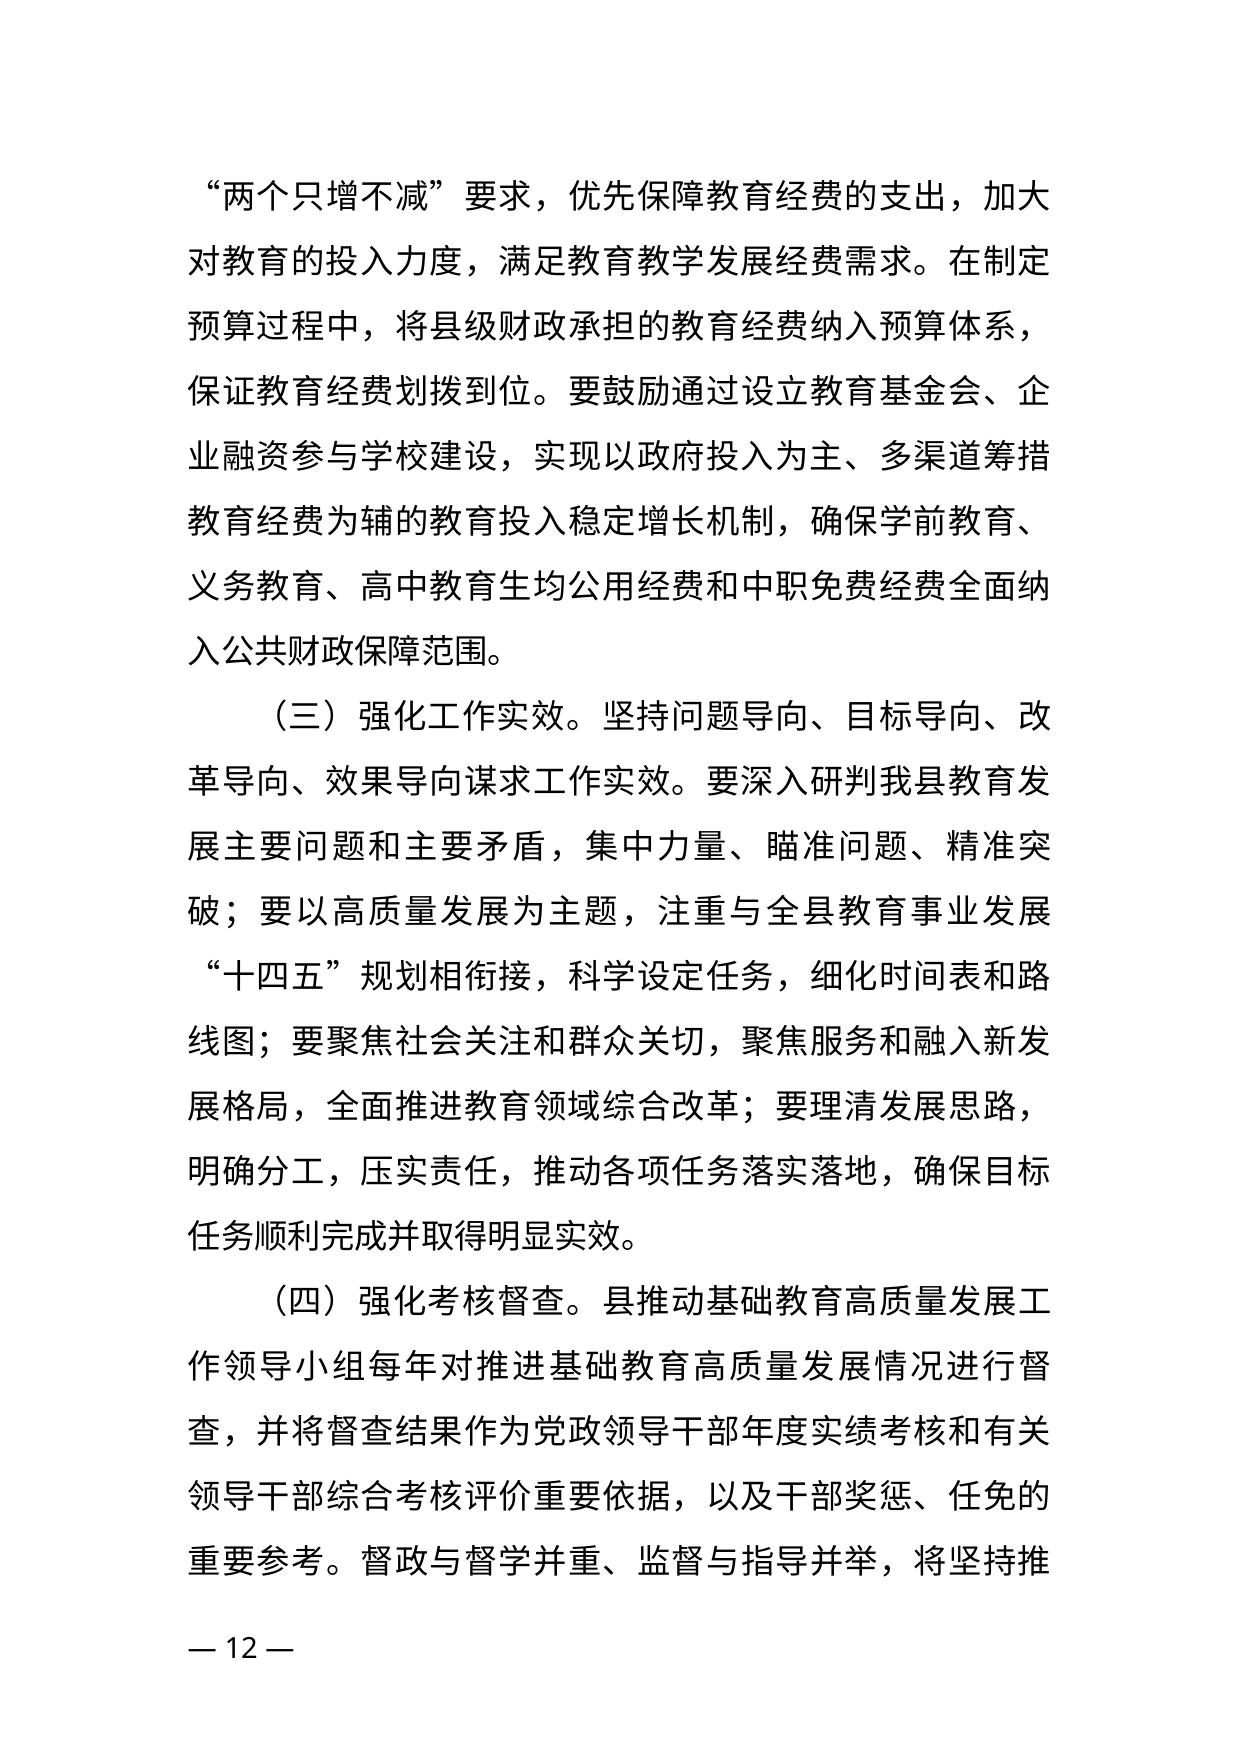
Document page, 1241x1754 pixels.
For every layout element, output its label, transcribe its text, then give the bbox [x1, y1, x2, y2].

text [187, 1267, 1053, 1592]
text （三）强化工作实效。坚持问题导向、目标导向、改革导向、效果导向谋求工作实效。要深入研判我县教育发展主要问题和主要矛盾，集中力量、瞄准问题、精准突破；要以高质量发展为主题，注重与全县教育事业发展“十四五”规划相衔接，科学设定任务，细化时间表和路线图；要聚焦社会关注和群众关切，聚焦服务和融入新发展格局，全面推进教育领域综合改革；要理清发展思路，明确分工，压实责任，推动各项任务落实落地，确保目标任务顺利完成并取得明显实效。 [187, 682, 1053, 1267]
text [187, 162, 1053, 682]
